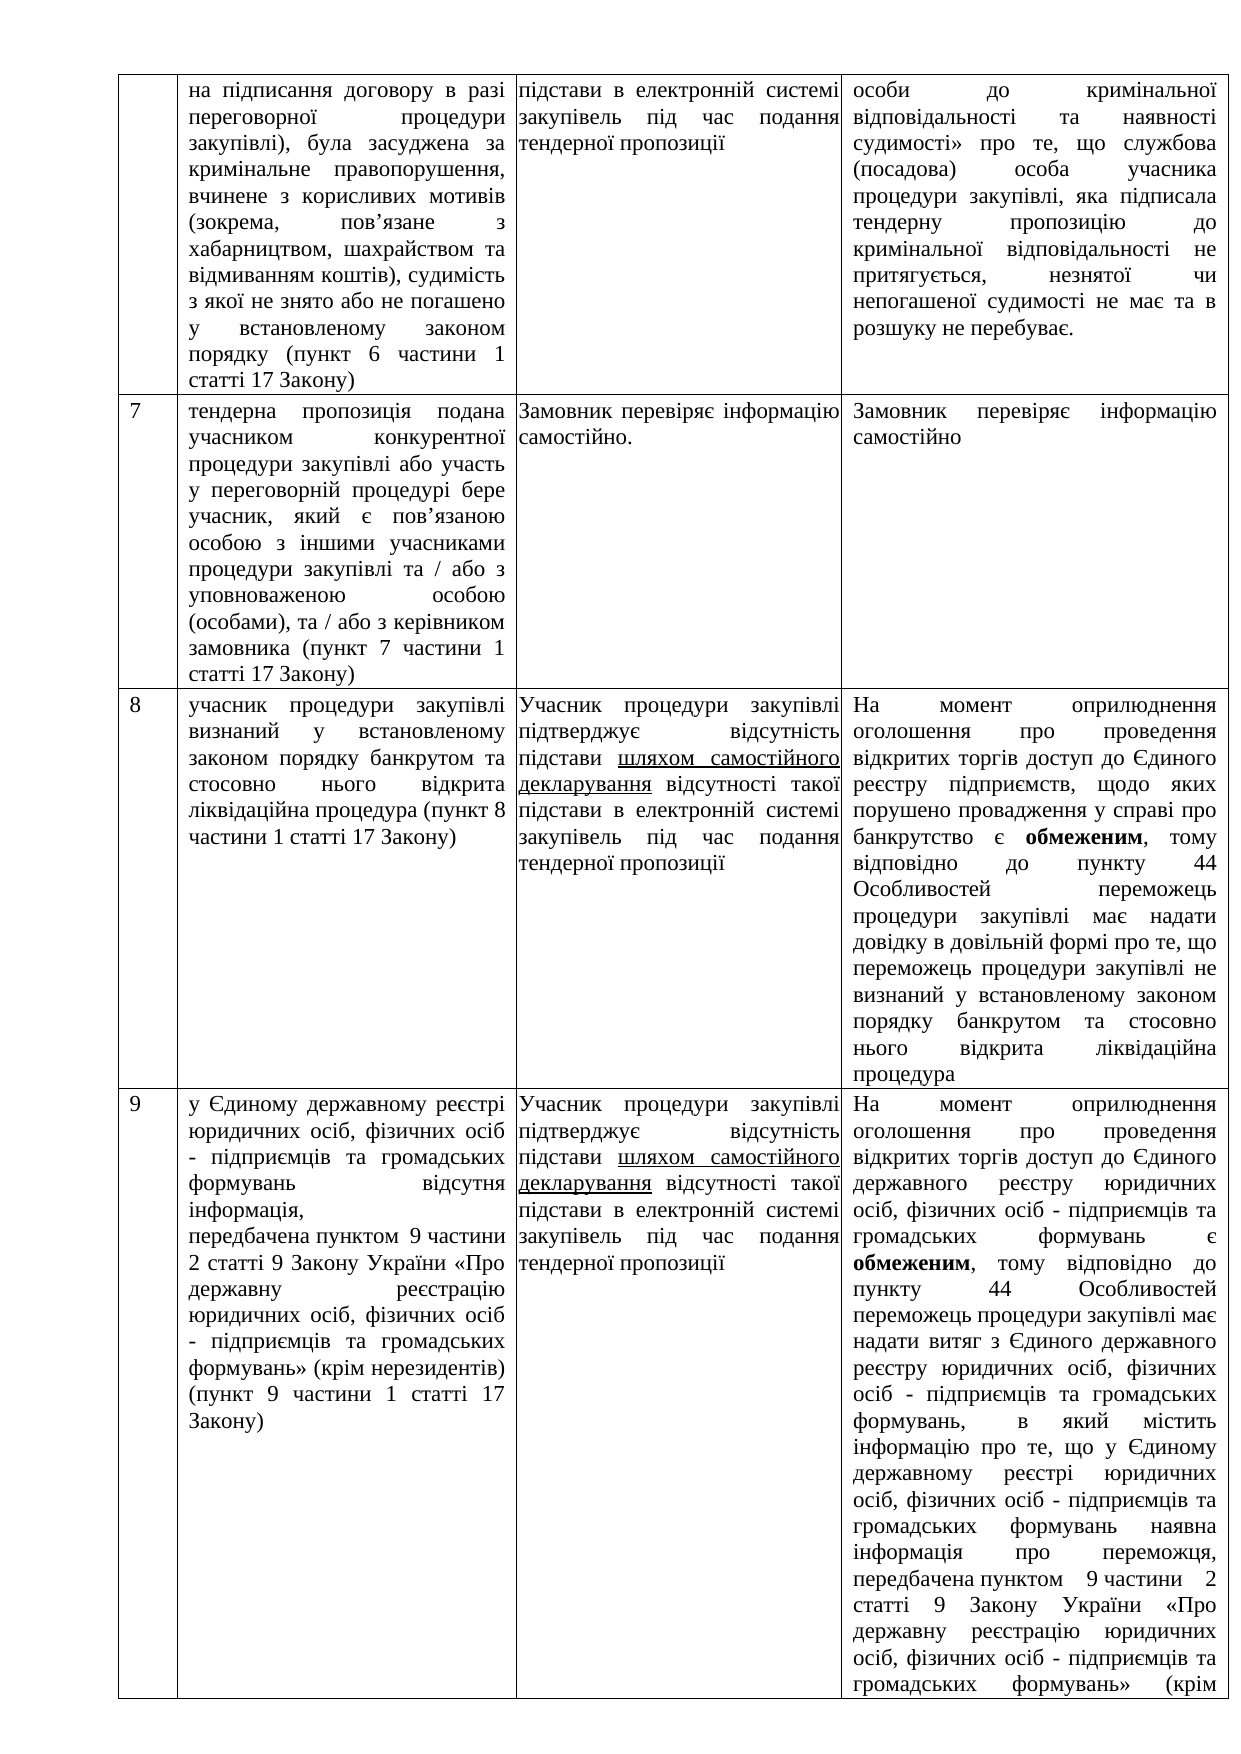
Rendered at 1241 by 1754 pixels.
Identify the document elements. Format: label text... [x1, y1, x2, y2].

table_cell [178, 1089, 516, 1698]
table_cell 9 [119, 1089, 177, 1698]
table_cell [517, 75, 841, 394]
table_cell 8 [119, 689, 177, 1088]
table_cell 7 [119, 395, 177, 688]
table_cell учасник процедури закупівлі визнаний у встановленому законом порядку банкрутом та стосовно нього відкрита ліквідаційна процедура (пункт 8 частини 1 статті 17 Закону) [178, 689, 516, 1088]
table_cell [842, 75, 1228, 394]
table_cell 6 [119, 75, 177, 394]
table_cell Замовник перевіряє інформацію самостійно [842, 395, 1228, 688]
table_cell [517, 1089, 841, 1698]
table_cell Замовник перевіряє інформацію самостійно. [517, 395, 841, 688]
table_cell тендерна пропозиція подана учасником конкурентної процедури закупівлі або участь у переговорній процедурі бере учасник, який є пов’язаною особою з іншими учасниками процедури закупівлі та / або з уповноваженою особою (особами), та / або з керівником замовника (пункт 7 частини 1 статті 17 Закону) [178, 395, 516, 688]
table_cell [178, 75, 516, 394]
table_cell На момент оприлюднення оголошення про проведення відкритих торгів доступ до Єдиного реєстру підприємств, щодо яких порушено провадження у справі про банкрутство є обмеженим, тому відповідно до пункту 44 Особливостей переможець процедури закупівлі має надати довідку в довільній формі про те, що переможець процедури закупівлі не визнаний у встановленому законом порядку банкрутом та стосовно нього відкрита ліквідаційна процедура [842, 689, 1228, 1088]
